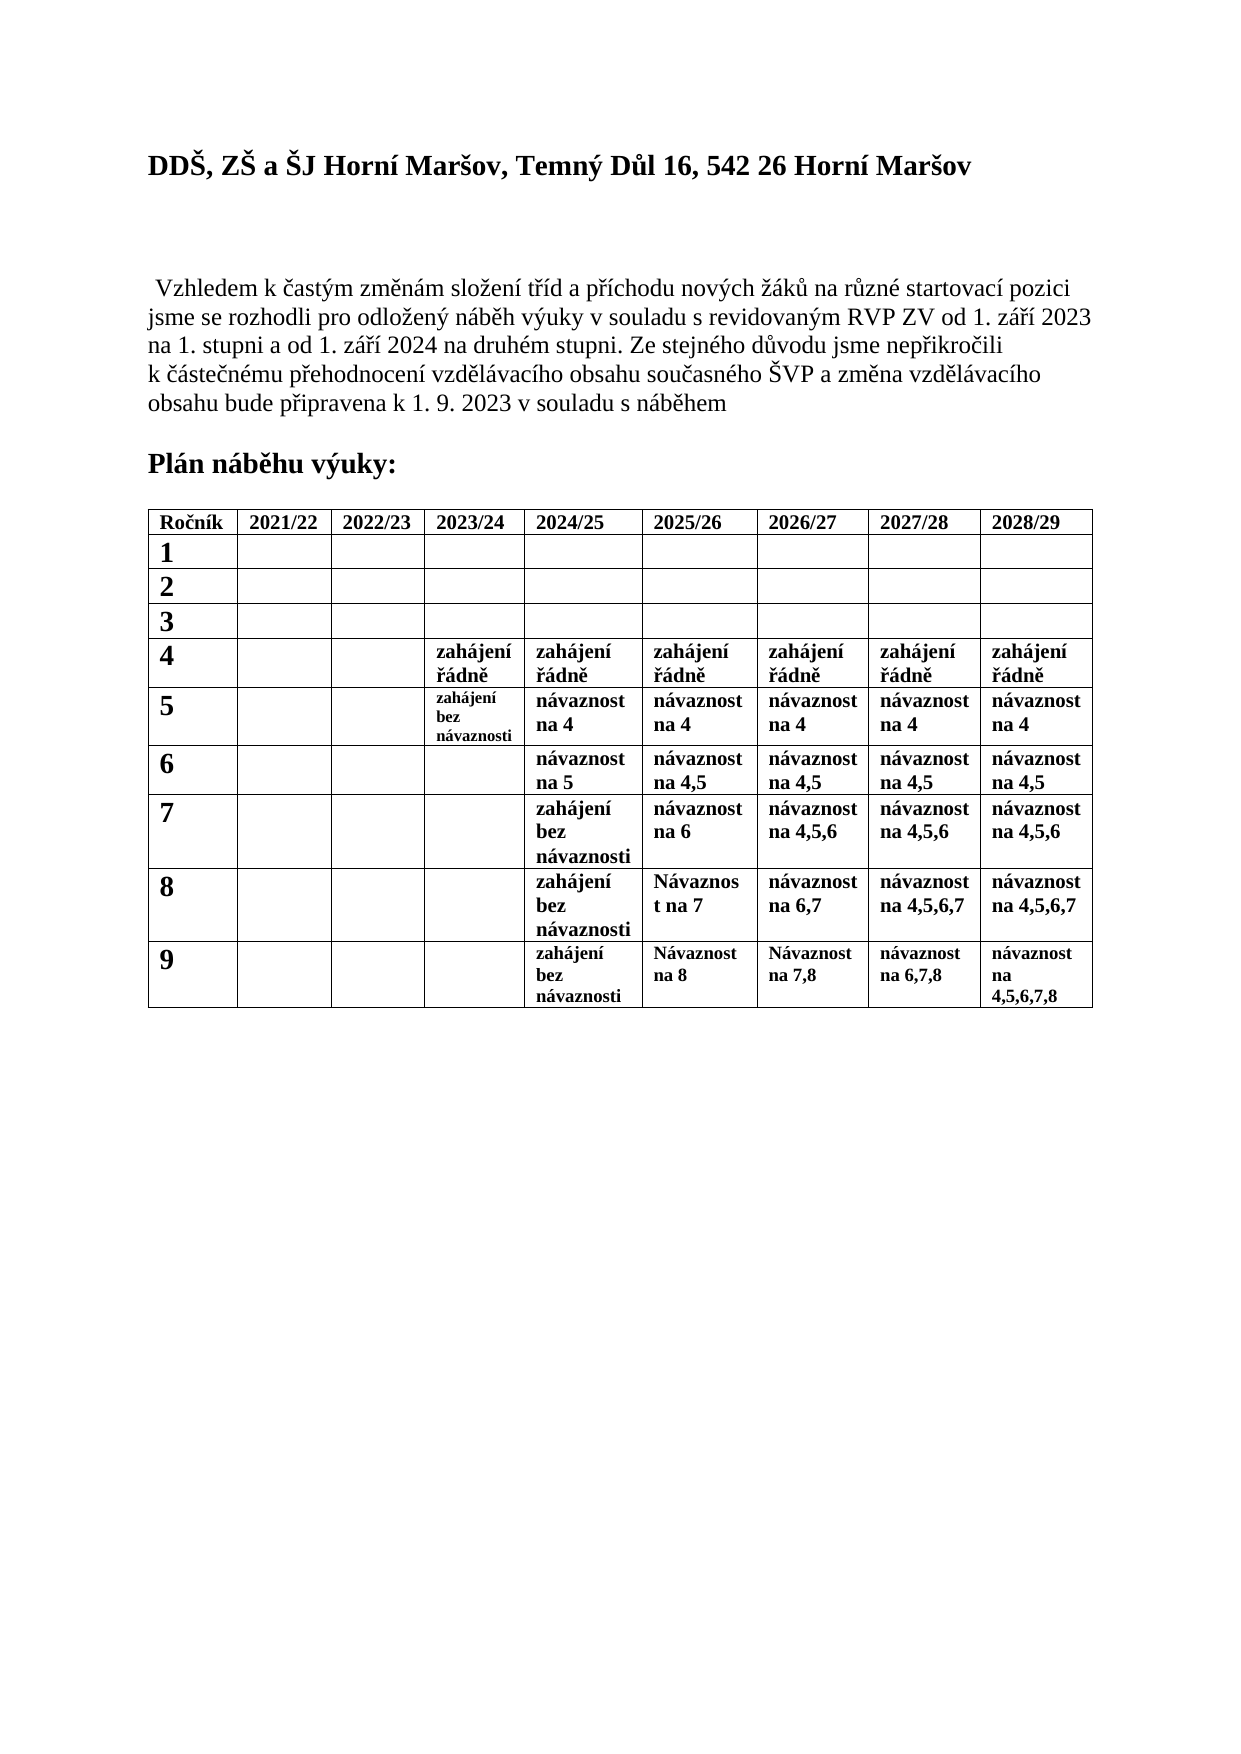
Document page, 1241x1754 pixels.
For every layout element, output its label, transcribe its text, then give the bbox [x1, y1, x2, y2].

table_cell zahájení bez návaznosti [525, 869, 642, 941]
table_header 2021/22 [238, 510, 331, 534]
table_cell [758, 569, 868, 603]
table_cell zahájení řádně [525, 639, 642, 687]
table_cell návaznost na 4,5,6,7 [869, 869, 980, 941]
table_cell návaznost na 5 [525, 746, 642, 794]
table_cell návaznost na 4,5,6 [981, 795, 1092, 868]
table_cell návaznost na 6,7,8 [869, 942, 980, 1007]
table_cell [425, 569, 524, 603]
text Vzhledem k častým změnám složení tříd a příchodu nových žáků na různé startovací pozici jsme se rozhodli pro odložený náběh výuky v souladu s revidovaným RVP ZV od 1. září 2023 na 1. stupni a od 1. září 2024 na druhém stupni. Ze stejného důvodu jsme nepřikročili k částečnému přehodnocení vzdělávacího obsahu současného ŠVP a změna vzdělávacího obsahu bude připravena k 1. 9. 2023 v souladu s náběhem [148, 273, 1093, 417]
table_header 2028/29 [981, 510, 1092, 534]
table_cell zahájení řádně [981, 639, 1092, 687]
table_cell zahájení bez návaznosti [425, 688, 524, 745]
table_cell 1 [149, 535, 237, 568]
table_cell návaznost na 4,5,6,7,8 [981, 942, 1092, 1007]
table_cell návaznost na 4,5,6 [758, 795, 868, 868]
table_cell 2 [149, 569, 237, 603]
table_cell [525, 535, 642, 568]
table_cell 7 [149, 795, 237, 868]
text DDŠ, ZŠ a ŠJ Horní Maršov, Temný Důl 16, 542 26 Horní Maršov [148, 148, 1093, 181]
table_cell [869, 604, 980, 637]
table_cell [238, 795, 331, 868]
table_cell návaznost na 4 [525, 688, 642, 745]
table_cell 4 [149, 639, 237, 687]
table_cell [525, 569, 642, 603]
table_cell zahájení řádně [643, 639, 757, 687]
table_header 2022/23 [332, 510, 424, 534]
table_cell [332, 688, 424, 745]
table_header Ročník [149, 510, 237, 534]
table_cell návaznost na 6 [643, 795, 757, 868]
table_cell návaznost na 4 [643, 688, 757, 745]
table_cell návaznost na 4,5 [869, 746, 980, 794]
table_cell [238, 746, 331, 794]
table_cell 6 [149, 746, 237, 794]
table_cell [238, 942, 331, 1007]
table_cell [643, 604, 757, 637]
table_cell Návaznost na 7 [643, 869, 757, 941]
table_cell [425, 869, 524, 941]
table_cell [332, 535, 424, 568]
table_cell zahájení řádně [869, 639, 980, 687]
table_cell [238, 639, 331, 687]
table_cell [332, 795, 424, 868]
table_cell návaznost na 4,5 [643, 746, 757, 794]
table_cell návaznost na 4,5 [758, 746, 868, 794]
table_cell [981, 604, 1092, 637]
table_header 2027/28 [869, 510, 980, 534]
table_cell [425, 604, 524, 637]
table_cell [425, 942, 524, 1007]
table_cell [869, 569, 980, 603]
table_cell zahájení řádně [758, 639, 868, 687]
table_cell Návaznost na 7,8 [758, 942, 868, 1007]
table_cell [332, 569, 424, 603]
table_cell [238, 569, 331, 603]
table_cell návaznost na 4 [981, 688, 1092, 745]
table_cell návaznost na 4,5,6,7 [981, 869, 1092, 941]
table_cell [332, 746, 424, 794]
table_cell 5 [149, 688, 237, 745]
table_cell [238, 869, 331, 941]
table_cell 8 [149, 869, 237, 941]
table_cell [525, 604, 642, 637]
table_cell [758, 535, 868, 568]
table_cell [425, 795, 524, 868]
table_header 2024/25 [525, 510, 642, 534]
table_cell [425, 535, 524, 568]
table_cell [238, 604, 331, 637]
table_cell návaznost na 4 [869, 688, 980, 745]
table_cell návaznost na 4,5 [981, 746, 1092, 794]
table_cell [981, 569, 1092, 603]
table_cell [332, 942, 424, 1007]
table_cell zahájení bez návaznosti [525, 795, 642, 868]
table_cell návaznost na 6,7 [758, 869, 868, 941]
text Plán náběhu výuky: [148, 446, 1093, 479]
table_cell [425, 746, 524, 794]
table_cell [238, 535, 331, 568]
table_cell [332, 639, 424, 687]
table_cell návaznost na 4,5,6 [869, 795, 980, 868]
table_header 2023/24 [425, 510, 524, 534]
table_cell [643, 569, 757, 603]
table_cell [238, 688, 331, 745]
table_cell [332, 869, 424, 941]
table_cell zahájení bez návaznosti [525, 942, 642, 1007]
table_cell [332, 604, 424, 637]
table_header 2026/27 [758, 510, 868, 534]
table_cell zahájení řádně [425, 639, 524, 687]
table_cell Návaznost na 8 [643, 942, 757, 1007]
table_cell [869, 535, 980, 568]
table_cell [643, 535, 757, 568]
table_cell [981, 535, 1092, 568]
table_cell 9 [149, 942, 237, 1007]
table_cell 3 [149, 604, 237, 637]
table_cell [758, 604, 868, 637]
table_header 2025/26 [643, 510, 757, 534]
table_cell návaznost na 4 [758, 688, 868, 745]
